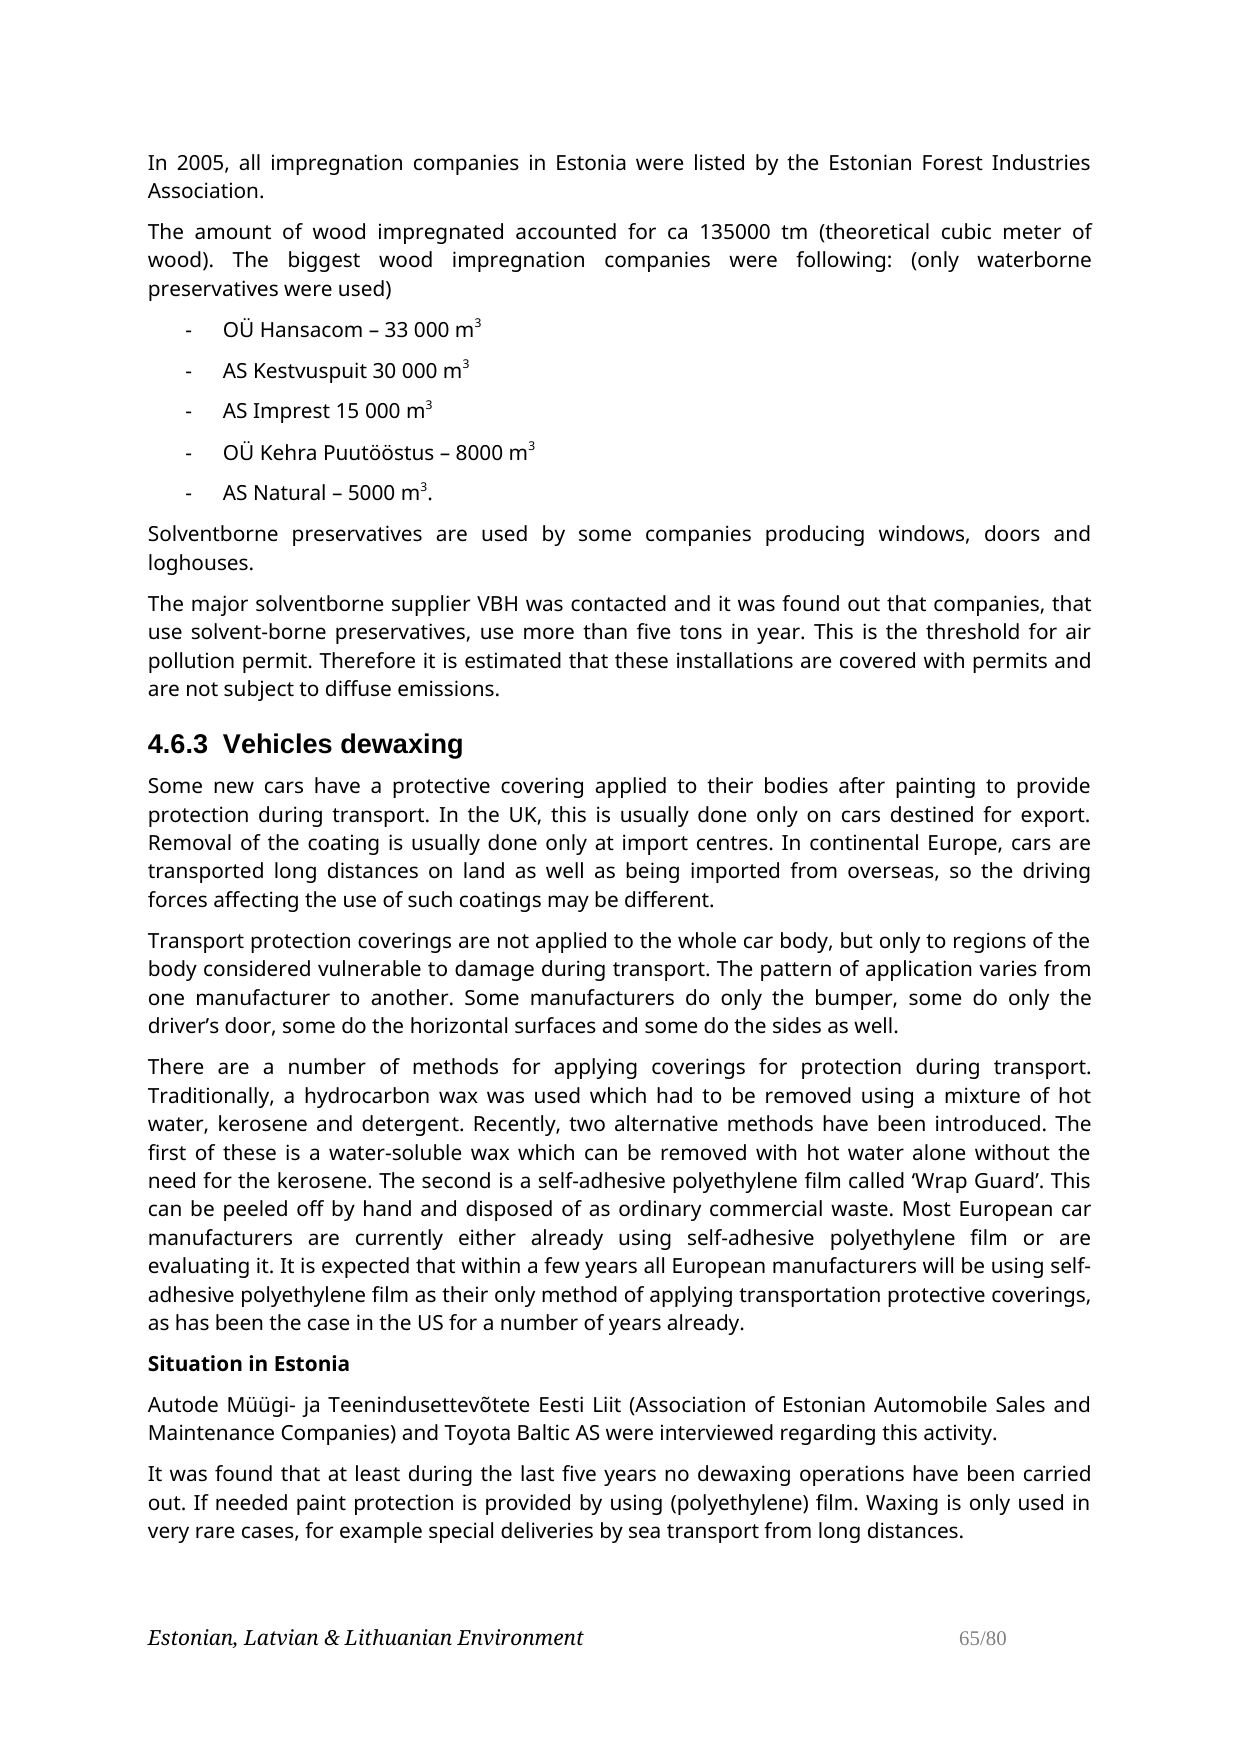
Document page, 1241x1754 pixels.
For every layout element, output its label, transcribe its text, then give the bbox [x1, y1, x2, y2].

list OÜ Kehra Puutööstus – 8000 m3 [185, 438, 1093, 466]
text It was found that at least during the last five years no dewaxing operations have been carried out. If needed paint protection is provided by using (polyethylene) film. Waxing is only used in very rare cases, for example special deliveries by sea transport from long distances. [148, 1459, 1093, 1545]
text The major solventborne supplier VBH was contacted and it was found out that companies, that use solvent-borne preservatives, use more than five tons in year. This is the threshold for air pollution permit. Therefore it is estimated that these installations are covered with permits and are not subject to diffuse emissions. [148, 589, 1093, 703]
list AS Natural – 5000 m3. [185, 478, 1093, 507]
subtitle Vehicles dewaxing [148, 728, 1093, 759]
text There are a number of methods for applying coverings for protection during transport. Traditionally, a hydrocarbon wax was used which had to be removed using a mixture of hot water, kerosene and detergent. Recently, two alternative methods have been introduced. The first of these is a water-soluble wax which can be removed with hot water alone without the need for the kerosene. The second is a self-adhesive polyethylene film called ‘Wrap Guard’. This can be peeled off by hand and disposed of as ordinary commercial waste. Most European car manufacturers are currently either already using self-adhesive polyethylene film or are evaluating it. It is expected that within a few years all European manufacturers will be using self-adhesive polyethylene film as their only method of applying transportation protective coverings, as has been the case in the US for a number of years already. [148, 1052, 1093, 1337]
text Some new cars have a protective covering applied to their bodies after painting to provide protection during transport. In the UK, this is usually done only on cars destined for export. Removal of the coating is usually done only at import centres. In continental Europe, cars are transported long distances on land as well as being imported from overseas, so the driving forces affecting the use of such coatings may be different. [148, 771, 1093, 913]
list AS Imprest 15 000 m3 [185, 397, 1093, 425]
text The amount of wood impregnated accounted for ca 135000 tm (theoretical cubic meter of wood). The biggest wood impregnation companies were following: (only waterborne preservatives were used) [148, 217, 1093, 302]
text Transport protection coverings are not applied to the whole car body, but only to regions of the body considered vulnerable to damage during transport. The pattern of application varies from one manufacturer to another. Some manufacturers do only the bumper, some do only the driver’s door, some do the horizontal surfaces and some do the sides as well. [148, 926, 1093, 1040]
text Solventborne preservatives are used by some companies producing windows, doors and loghouses. [148, 519, 1093, 576]
text Situation in Estonia [148, 1349, 1093, 1378]
list OÜ Hansacom – 33 000 m3 [185, 315, 1093, 343]
list AS Kestvuspuit 30 000 m3 [185, 356, 1093, 384]
text In 2005, all impregnation companies in Estonia were listed by the Estonian Forest Industries Association. [148, 148, 1093, 204]
text Autode Müügi- ja Teenindusettevõtete Eesti Liit (Association of Estonian Automobile Sales and Maintenance Companies) and Toyota Baltic AS were interviewed regarding this activity. [148, 1390, 1093, 1447]
